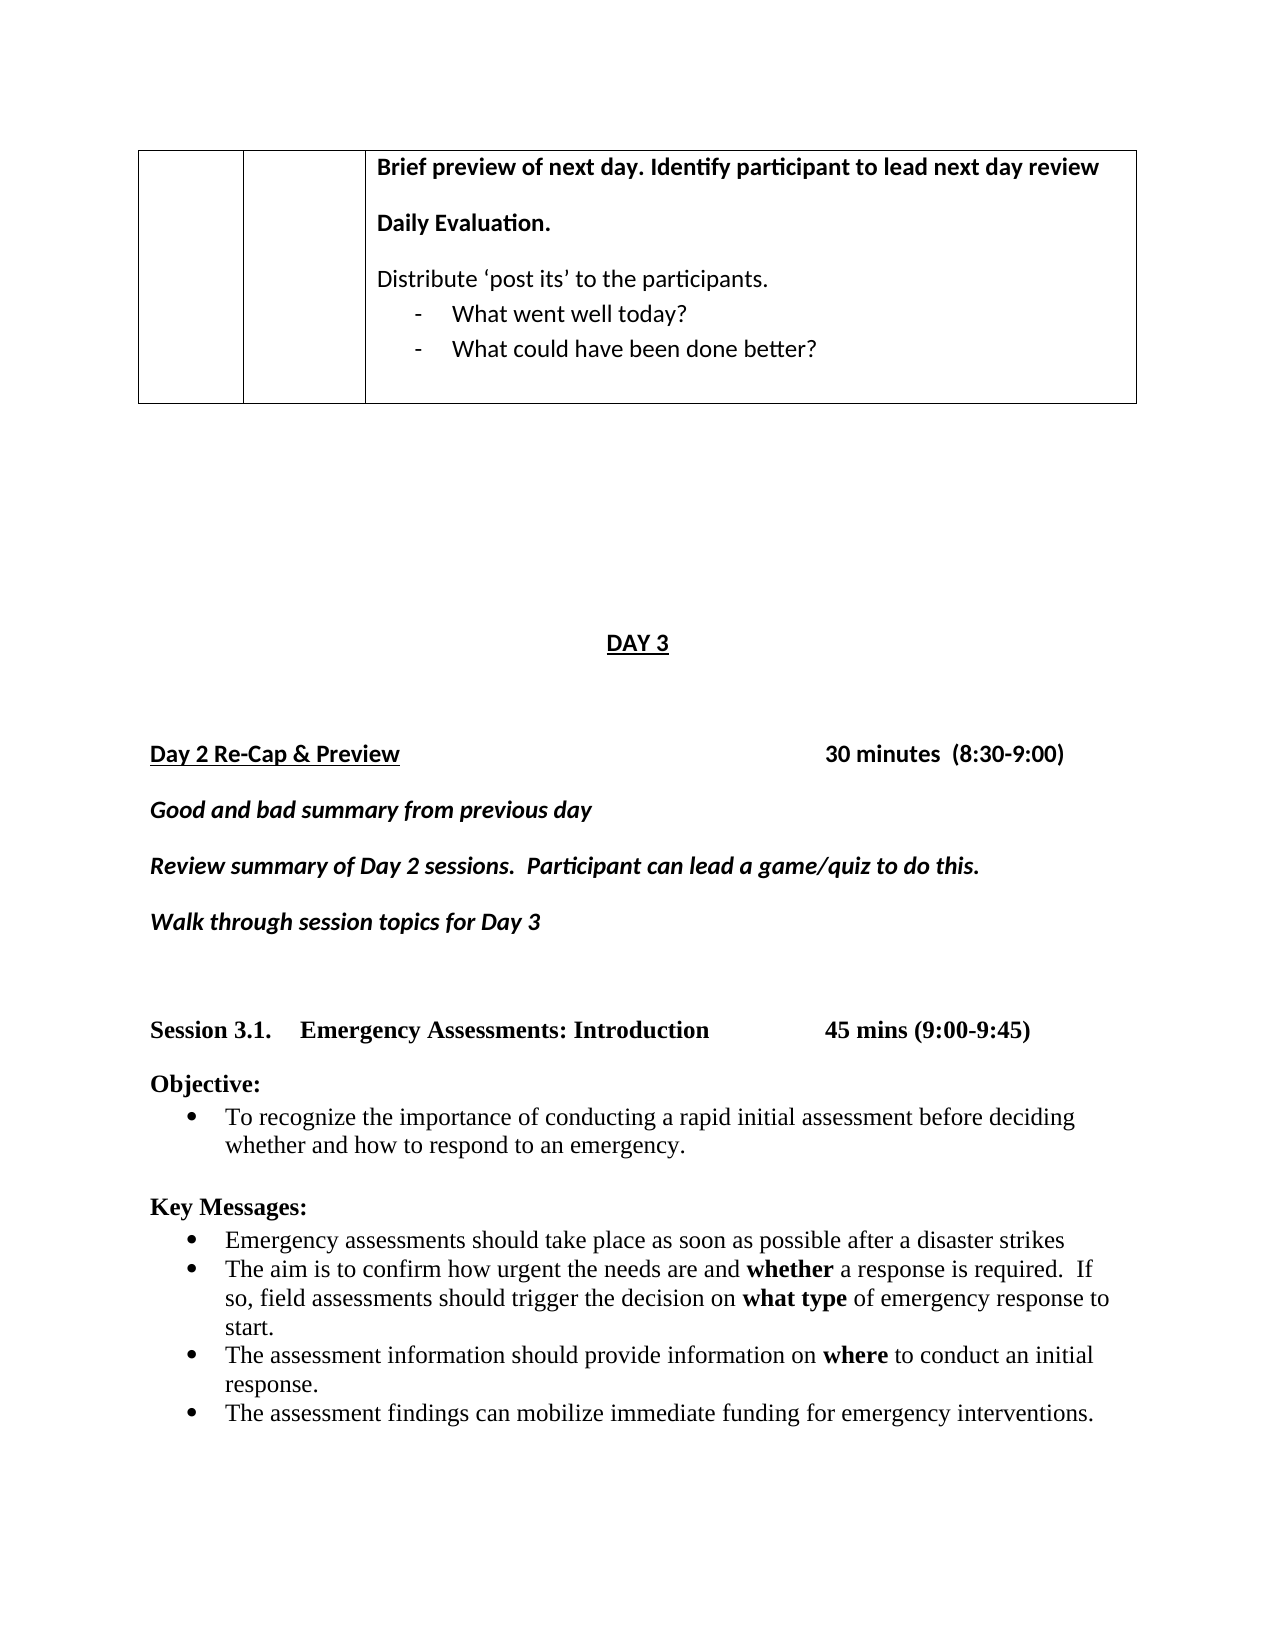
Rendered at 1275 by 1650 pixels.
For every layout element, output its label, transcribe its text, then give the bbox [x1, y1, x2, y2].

list To recognize the importance of conducting a rapid initial assessment before deciding whether and how to respond to an emergency. [187, 1102, 1125, 1159]
text Walk through session topics for Day 3 [150, 906, 1125, 937]
text Review summary of Day 2 sessions. Participant can lead a game/quiz to do this. [150, 850, 1125, 881]
table_header [139, 151, 243, 402]
text DAY 3 [150, 627, 1125, 657]
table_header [366, 151, 1136, 402]
list Emergency assessments should take place as soon as possible after a disaster strikes [187, 1225, 1125, 1254]
list The assessment findings can mobilize immediate funding for emergency interventions. [187, 1398, 1125, 1427]
text Objective: [150, 1069, 1125, 1097]
text Good and bad summary from previous day [150, 794, 1125, 825]
text Session 3.1. Emergency Assessments: Introduction 45 mins (9:00-9:45) [150, 1015, 1125, 1044]
text Key Messages: [150, 1192, 1125, 1221]
list The aim is to confirm how urgent the needs are and whether a response is required. If so, field assessments should trigger the decision on what type of emergency response to start. [187, 1254, 1125, 1340]
table_header [244, 151, 365, 402]
text Day 2 Re-Cap & Preview 30 minutes (8:30-9:00) [150, 738, 1125, 769]
list The assessment information should provide information on where to conduct an initial response. [187, 1340, 1125, 1398]
